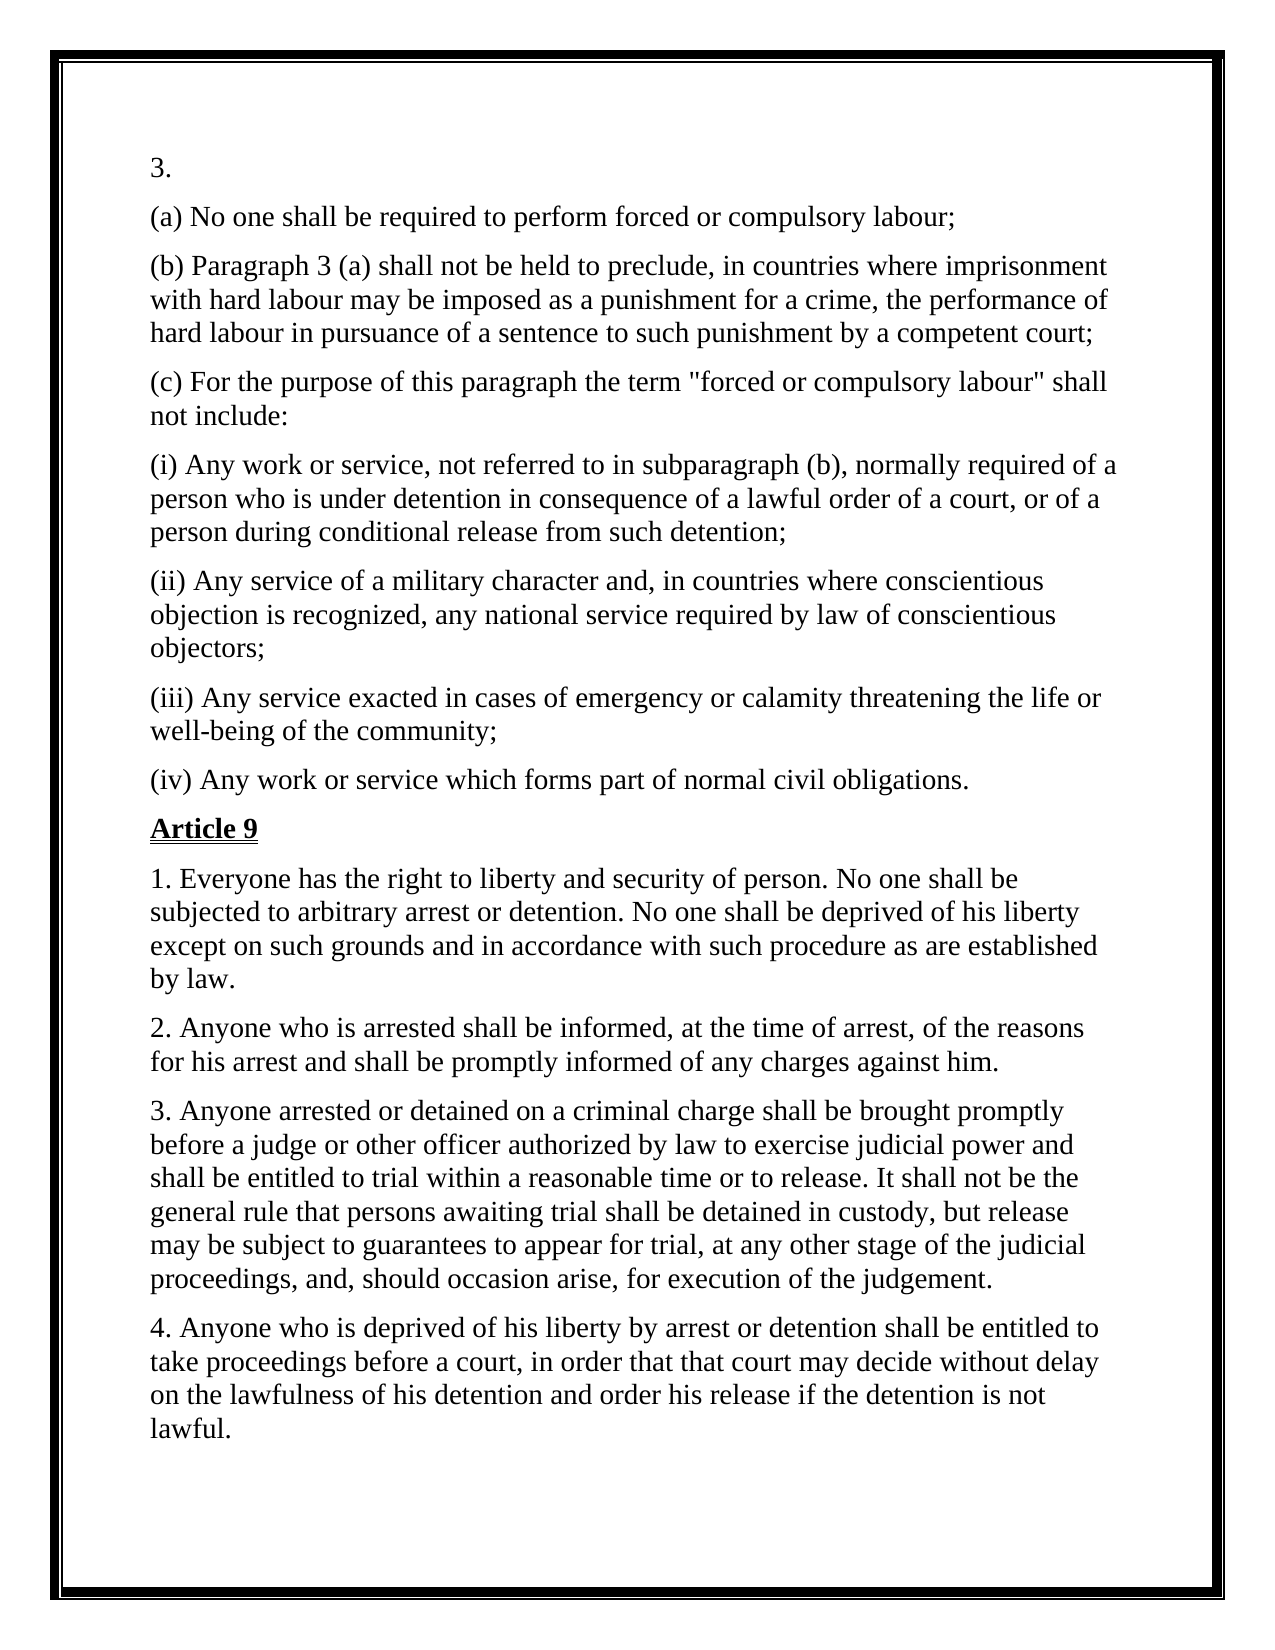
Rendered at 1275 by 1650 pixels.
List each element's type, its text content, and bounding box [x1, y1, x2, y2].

text (iv) Any work or service which forms part of normal civil obligations. [150, 762, 1125, 796]
text 3. Anyone arrested or detained on a criminal charge shall be brought promptly before a judge or other officer authorized by law to exercise judicial power and shall be entitled to trial within a reasonable time or to release. It shall not be the general rule that persons awaiting trial shall be detained in custody, but release may be subject to guarantees to appear for trial, at any other stage of the judicial proceedings, and, should occasion arise, for execution of the judgement. [150, 1093, 1125, 1294]
text (i) Any work or service, not referred to in subparagraph (b), normally required of a person who is under detention in consequence of a lawful order of a court, or of a person during conditional release from such detention; [150, 447, 1125, 548]
text 1. Everyone has the right to liberty and security of person. No one shall be subjected to arbitrary arrest or detention. No one shall be deprived of his liberty except on such grounds and in accordance with such procedure as are established by law. [150, 861, 1125, 995]
text 4. Anyone who is deprived of his liberty by arrest or detention shall be entitled to take proceedings before a court, in order that that court may decide without delay on the lawfulness of his detention and order his release if the detention is not lawful. [150, 1310, 1125, 1444]
text (c) For the purpose of this paragraph the term "forced or compulsory labour" shall not include: [150, 364, 1125, 432]
text (a) No one shall be required to perform forced or compulsory labour; [150, 199, 1125, 233]
text 3. [150, 150, 1125, 183]
text Article 9 [150, 812, 1125, 845]
text 2. Anyone who is arrested shall be informed, at the time of arrest, of the reasons for his arrest and shall be promptly informed of any charges against him. [150, 1011, 1125, 1078]
text (b) Paragraph 3 (a) shall not be held to preclude, in countries where imprisonment with hard labour may be imposed as a punishment for a crime, the performance of hard labour in pursuance of a sentence to such punishment by a competent court; [150, 248, 1125, 349]
text (iii) Any service exacted in cases of emergency or calamity threatening the life or well-being of the community; [150, 680, 1125, 747]
text (ii) Any service of a military character and, in countries where conscientious objection is recognized, any national service required by law of conscientious objectors; [150, 563, 1125, 664]
